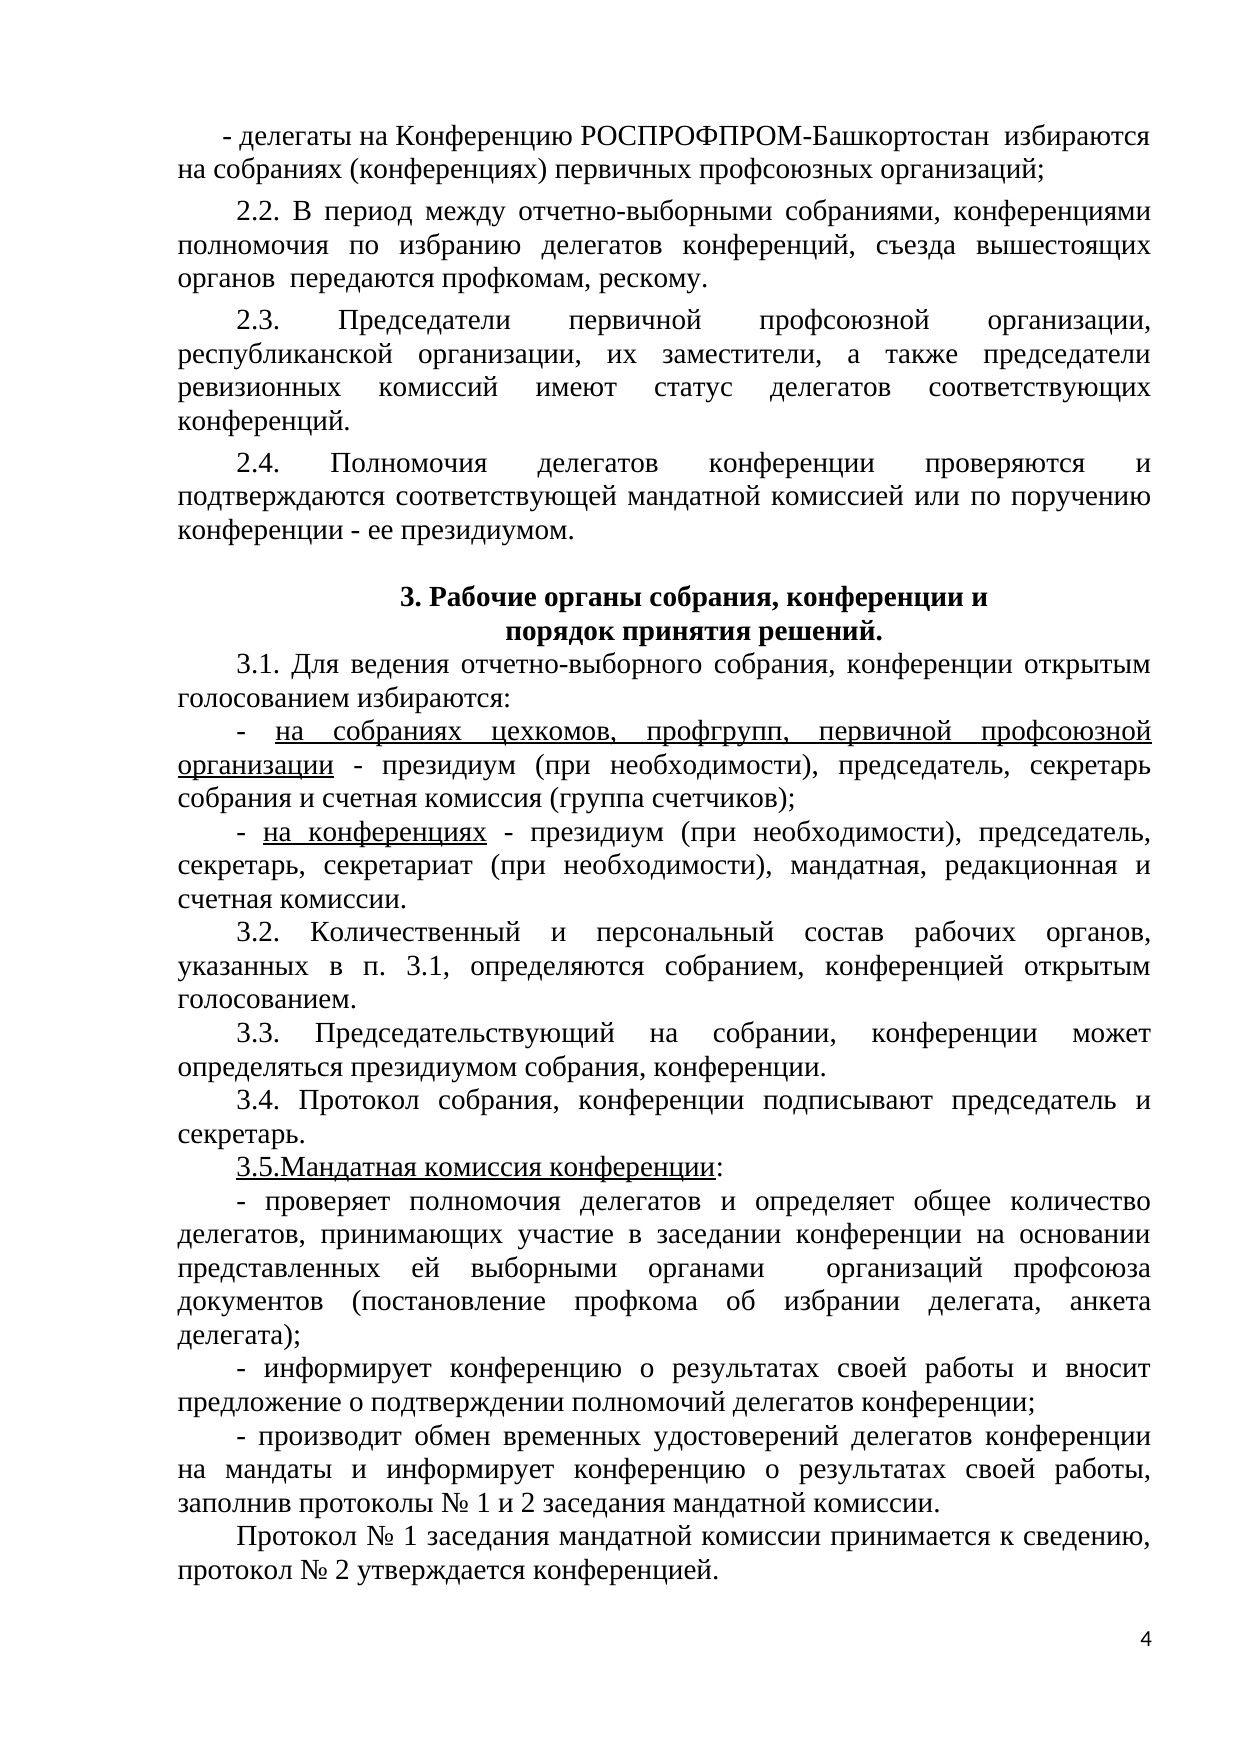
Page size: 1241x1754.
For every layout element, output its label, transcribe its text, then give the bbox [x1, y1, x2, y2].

text 3.3. Председательствующий на собрании, конференции может определяться президиумом собрания, конференции. [177, 1015, 1152, 1082]
text 3.2. Количественный и персональный состав рабочих органов, указанных в п. 3.1, определяются собранием, конференцией открытым голосованием. [177, 914, 1152, 1015]
text - производит обмен временных удостоверений делегатов конференции на мандаты и информирует конференцию о результатах своей работы, заполнив протоколы № 1 и 2 заседания мандатной комиссии. [177, 1418, 1152, 1518]
text - информирует конференцию о результатах своей работы и вносит предложение о подтверждении полномочий делегатов конференции; [177, 1351, 1152, 1418]
text 3.5.Мандатная комиссия конференции: [177, 1149, 1152, 1183]
text - делегаты на Конференцию РОСПРОФПРОМ-Башкортостан избираются на собраниях (конференциях) первичных профсоюзных организаций; [177, 118, 1152, 185]
text Протокол № 1 заседания мандатной комиссии принимается к сведению, протокол № 2 утверждается конференцией. [177, 1518, 1152, 1585]
text - на конференциях - президиум (при необходимости), председатель, секретарь, секретариат (при необходимости), мандатная, редакционная и счетная комиссии. [177, 814, 1152, 914]
text 2.2. В период между отчетно-выборными собраниями, конференциями полномочия по избранию делегатов конференций, съезда вышестоящих органов передаются профкомам, рескому. [177, 193, 1152, 294]
text 3. Рабочие органы собрания, конференции и [177, 579, 1152, 613]
text - проверяет полномочия делегатов и определяет общее количество делегатов, принимающих участие в заседании конференции на основании представленных ей выборными органами организаций профсоюза документов (постановление профкома об избрании делегата, анкета делегата); [177, 1183, 1152, 1351]
text - на собраниях цехкомов, профгрупп, первичной профсоюзной организации - президиум (при необходимости), председатель, секретарь собрания и счетная комиссия (группа счетчиков); [177, 713, 1152, 814]
text 3.1. Для ведения отчетно-выборного собрания, конференции открытым голосованием избираются: [177, 646, 1152, 713]
text 3.4. Протокол собрания, конференции подписывают председатель и секретарь. [177, 1082, 1152, 1149]
text 2.4. Полномочия делегатов конференции проверяются и подтверждаются соответствующей мандатной комиссией или по поручению конференции - ее президиумом. [177, 445, 1152, 546]
text порядок принятия решений. [177, 613, 1152, 646]
text 2.3. Председатели первичной профсоюзной организации, республиканской организации, их заместители, а также председатели ревизионных комиссий имеют статус делегатов соответствующих конференций. [177, 302, 1152, 437]
